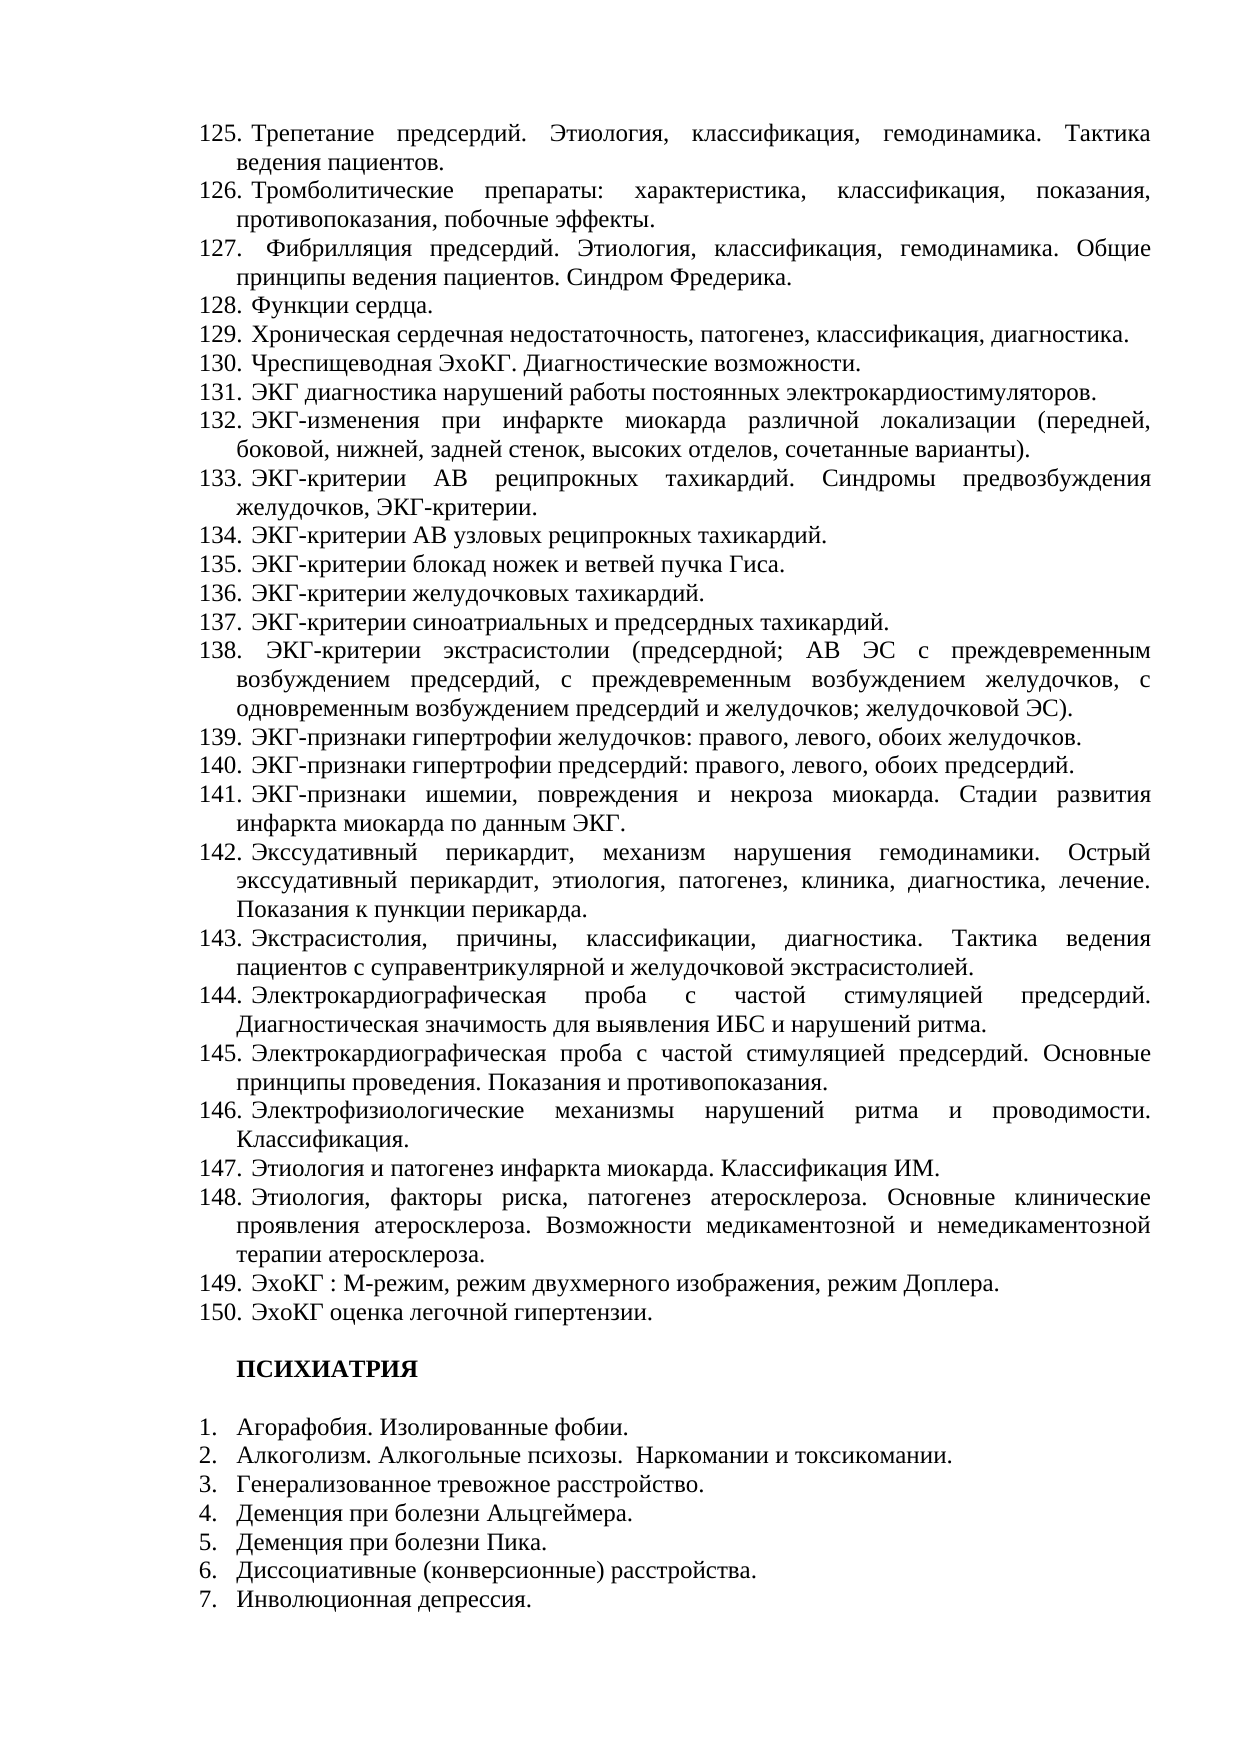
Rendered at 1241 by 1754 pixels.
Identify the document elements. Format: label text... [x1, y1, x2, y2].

list ЭКГ-признаки гипертрофии предсердий: правого, левого, обоих предсердий. [199, 751, 1152, 779]
list Хроническая сердечная недостаточность, патогенез, классификация, диагностика. [199, 319, 1152, 348]
list Электрокардиографическая проба с частой стимуляцией предсердий. Основные принципы проведения. Показания и противопоказания. [199, 1038, 1152, 1096]
list ЭКГ-критерии экстрасистолии (предсердной; АВ ЭС с преждевременным возбуждением предсердий, с преждевременным возбуждением желудочков, с одновременным возбуждением предсердий и желудочков; желудочковой ЭС). [199, 636, 1152, 722]
list ЭКГ-критерии желудочковых тахикардий. [199, 578, 1152, 607]
list Этиология, факторы риска, патогенез атеросклероза. Основные клинические проявления атеросклероза. Возможности медикаментозной и немедикаментозной терапии атеросклероза. [199, 1182, 1152, 1268]
list Диссоциативные (конверсионные) расстройства. [199, 1556, 1152, 1584]
list Деменция при болезни Пика. [199, 1527, 1152, 1556]
list ЭКГ-критерии блокад ножек и ветвей пучка Гиса. [199, 549, 1152, 578]
list ЭКГ диагностика нарушений работы постоянных электрокардиостимуляторов. [199, 377, 1152, 406]
list Генерализованное тревожное расстройство. [199, 1469, 1152, 1498]
list Деменция при болезни Альцгеймера. [199, 1498, 1152, 1527]
list Тромболитические препараты: характеристика, классификация, показания, противопоказания, побочные эффекты. [199, 176, 1152, 233]
list ЭКГ-признаки гипертрофии желудочков: правого, левого, обоих желудочков. [199, 722, 1152, 751]
list ЭКГ-критерии АВ узловых реципрокных тахикардий. [199, 521, 1152, 549]
list ЭКГ-изменения при инфаркте миокарда различной локализации (передней, боковой, нижней, задней стенок, высоких отделов, сочетанные варианты). [199, 406, 1152, 463]
list ЭКГ-критерии синоатриальных и предсердных тахикардий. [199, 607, 1152, 636]
list Электрофизиологические механизмы нарушений ритма и проводимости. Классификация. [199, 1096, 1152, 1153]
list Функции сердца. [199, 291, 1152, 319]
list ЭхоКГ : М-режим, режим двухмерного изображения, режим Доплера. [199, 1268, 1152, 1297]
list Инволюционная депрессия. [199, 1584, 1152, 1613]
list ЭКГ-критерии АВ реципрокных тахикардий. Синдромы предвозбуждения желудочков, ЭКГ-критерии. [199, 463, 1152, 521]
list Экссудативный перикардит, механизм нарушения гемодинамики. Острый экссудативный перикардит, этиология, патогенез, клиника, диагностика, лечение. Показания к пункции перикарда. [199, 837, 1152, 923]
list ЭхоКГ оценка легочной гипертензии. [199, 1297, 1152, 1326]
text ПСИХИАТРИЯ [236, 1354, 1152, 1383]
list ЭКГ-признаки ишемии, повреждения и некроза миокарда. Стадии развития инфаркта миокарда по данным ЭКГ. [199, 779, 1152, 837]
list Электрокардиографическая проба с частой стимуляцией предсердий. Диагностическая значимость для выявления ИБС и нарушений ритма. [199, 981, 1152, 1038]
list Алкоголизм. Алкогольные психозы. Наркомании и токсикомании. [199, 1441, 1152, 1469]
list Чреспищеводная ЭхоКГ. Диагностические возможности. [199, 348, 1152, 377]
list Этиология и патогенез инфаркта миокарда. Классификация ИМ. [199, 1153, 1152, 1182]
list Фибрилляция предсердий. Этиология, классификация, гемодинамика. Общие принципы ведения пациентов. Синдром Фредерика. [199, 233, 1152, 291]
list Агорафобия. Изолированные фобии. [199, 1412, 1152, 1441]
list Трепетание предсердий. Этиология, классификация, гемодинамика. Тактика ведения пациентов. [199, 118, 1152, 176]
list Экстрасистолия, причины, классификации, диагностика. Тактика ведения пациентов с суправентрикулярной и желудочковой экстрасистолией. [199, 923, 1152, 981]
